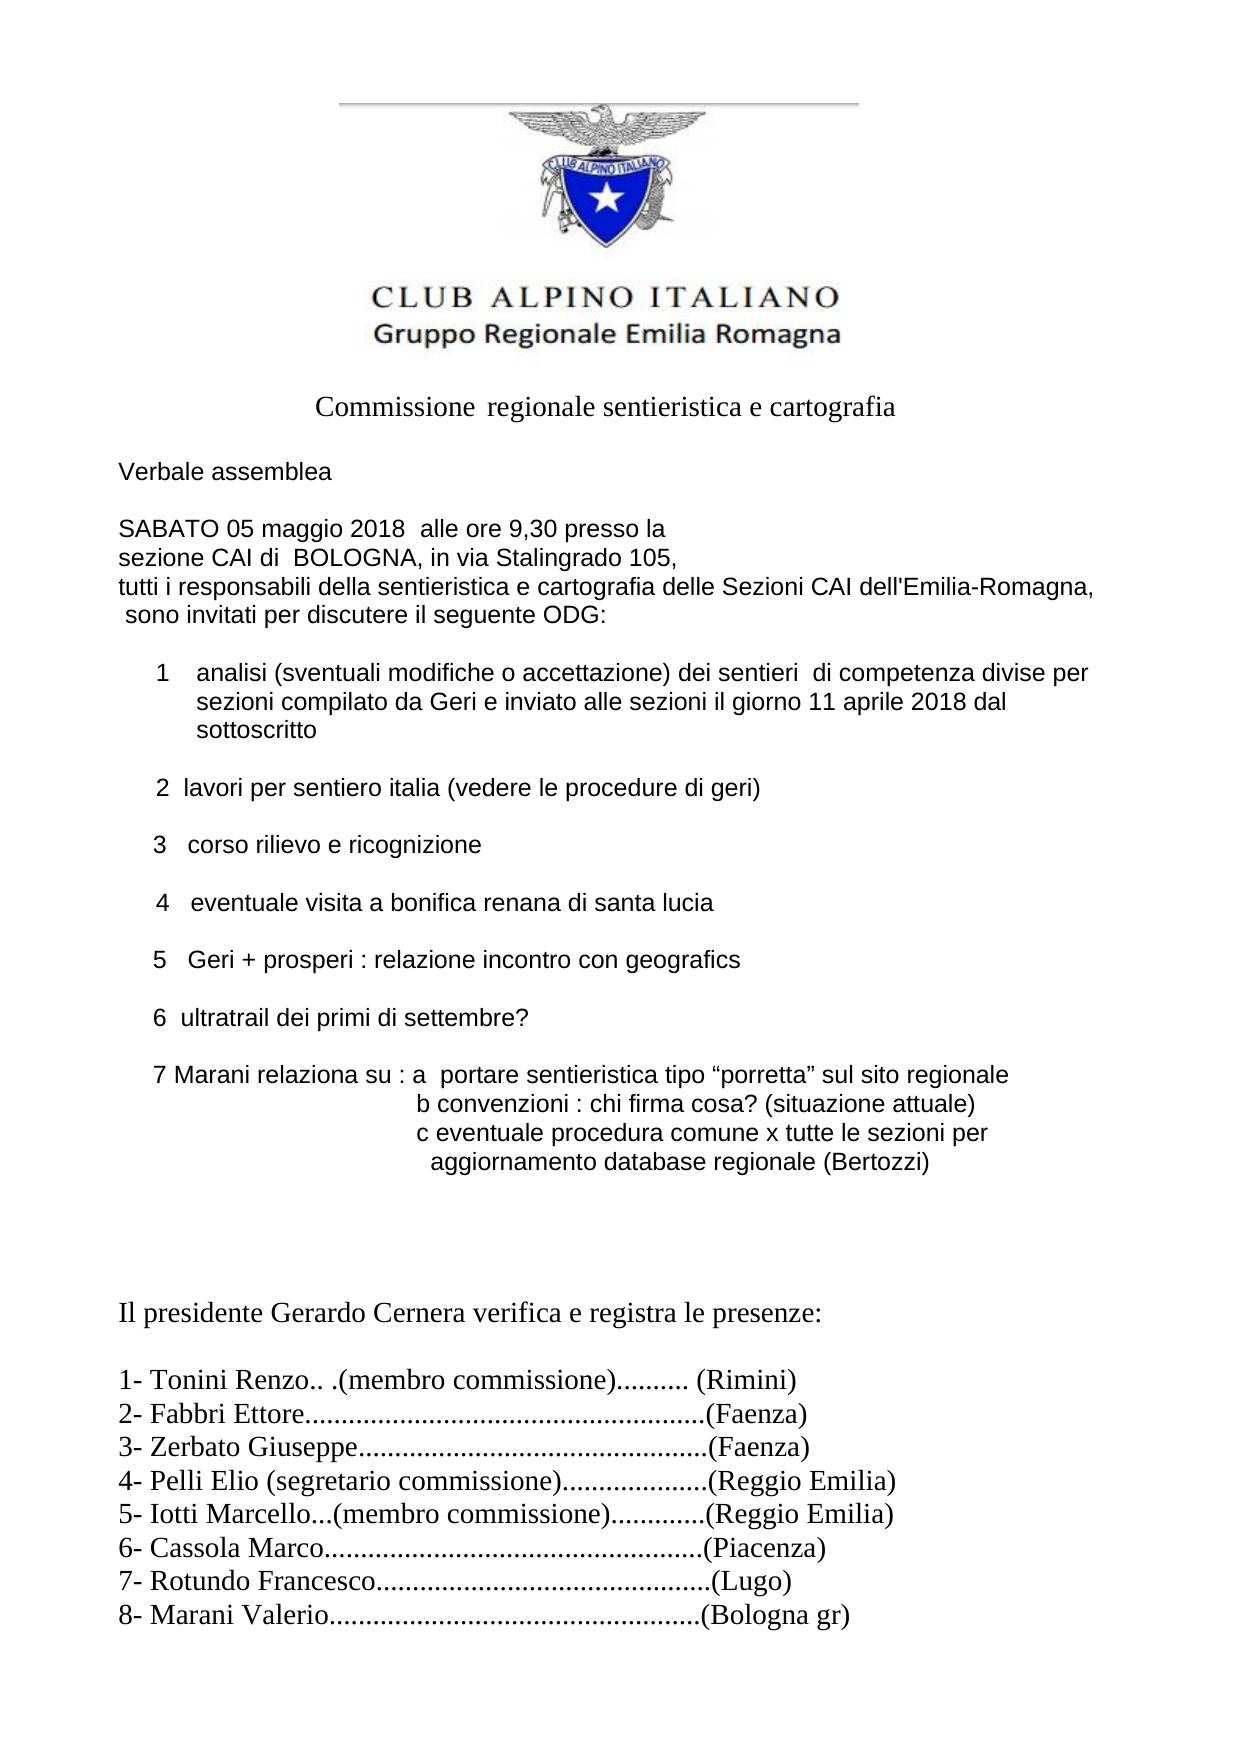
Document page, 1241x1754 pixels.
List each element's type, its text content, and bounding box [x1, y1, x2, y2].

picture [339, 103, 859, 390]
text sezione CAI di BOLOGNA, in via Stalingrado 105, [118, 543, 1122, 572]
text Commissione regionale sentieristica e cartografia [118, 389, 1122, 423]
text 8- Marani Valerio...................................................(Bologna gr) [118, 1597, 1122, 1631]
text 5- Iotti Marcello...(membro commissione).............(Reggio Emilia) [118, 1496, 1122, 1530]
text 3- Zerbato Giuseppe................................................(Faenza) [118, 1429, 1122, 1463]
text aggiornamento database regionale (Bertozzi) [118, 1147, 1122, 1175]
text 2- Fabbri Ettore.......................................................(Faenza) [118, 1396, 1122, 1429]
text SABATO 05 maggio 2018 alle ore 9,30 presso la [118, 514, 1122, 543]
text 1- Tonini Renzo.. .(membro commissione).......... (Rimini) [118, 1362, 1122, 1396]
text Verbale assemblea [118, 457, 1122, 485]
text Il presidente verifica e registra le presenze: [118, 1295, 1122, 1329]
text 5 Geri + prosperi : relazione incontro con geografics [118, 945, 1122, 974]
text b convenzioni : chi firma cosa? (situazione attuale) [118, 1089, 1122, 1118]
text 2 lavori per sentiero italia (vedere le procedure di geri) [156, 773, 1122, 802]
text 6 ultratrail dei primi di settembre? [118, 1003, 1122, 1032]
text c eventuale procedura comune x tutte le sezioni per [118, 1118, 1122, 1147]
list analisi (sventuali modifiche o accettazione) dei sentieri di competenza divise per sezioni compilato da Geri e inviato alle sezioni il giorno 11 aprile 2018 dal sottoscritto [156, 658, 1122, 744]
text 3 corso rilievo e ricognizione [118, 830, 1122, 859]
text tutti i responsabili della sentieristica e cartografia delle Sezioni CAI dell'Emilia-Romagna, [118, 572, 1122, 600]
text 6- Cassola Marco....................................................(Piacenza) [118, 1530, 1122, 1563]
text 4- Pelli Elio (segretario commissione)....................(Reggio Emilia) [118, 1463, 1122, 1496]
text 7- Rotundo Francesco..............................................(Lugo) [118, 1563, 1122, 1597]
text 4 eventuale visita a bonifica renana di santa [156, 888, 1122, 917]
text 7 Marani relaziona su : a portare sentieristica tipo “porretta” sul sito regionale [118, 1060, 1122, 1089]
text sono invitati per discutere il seguente ODG: [118, 600, 1122, 629]
